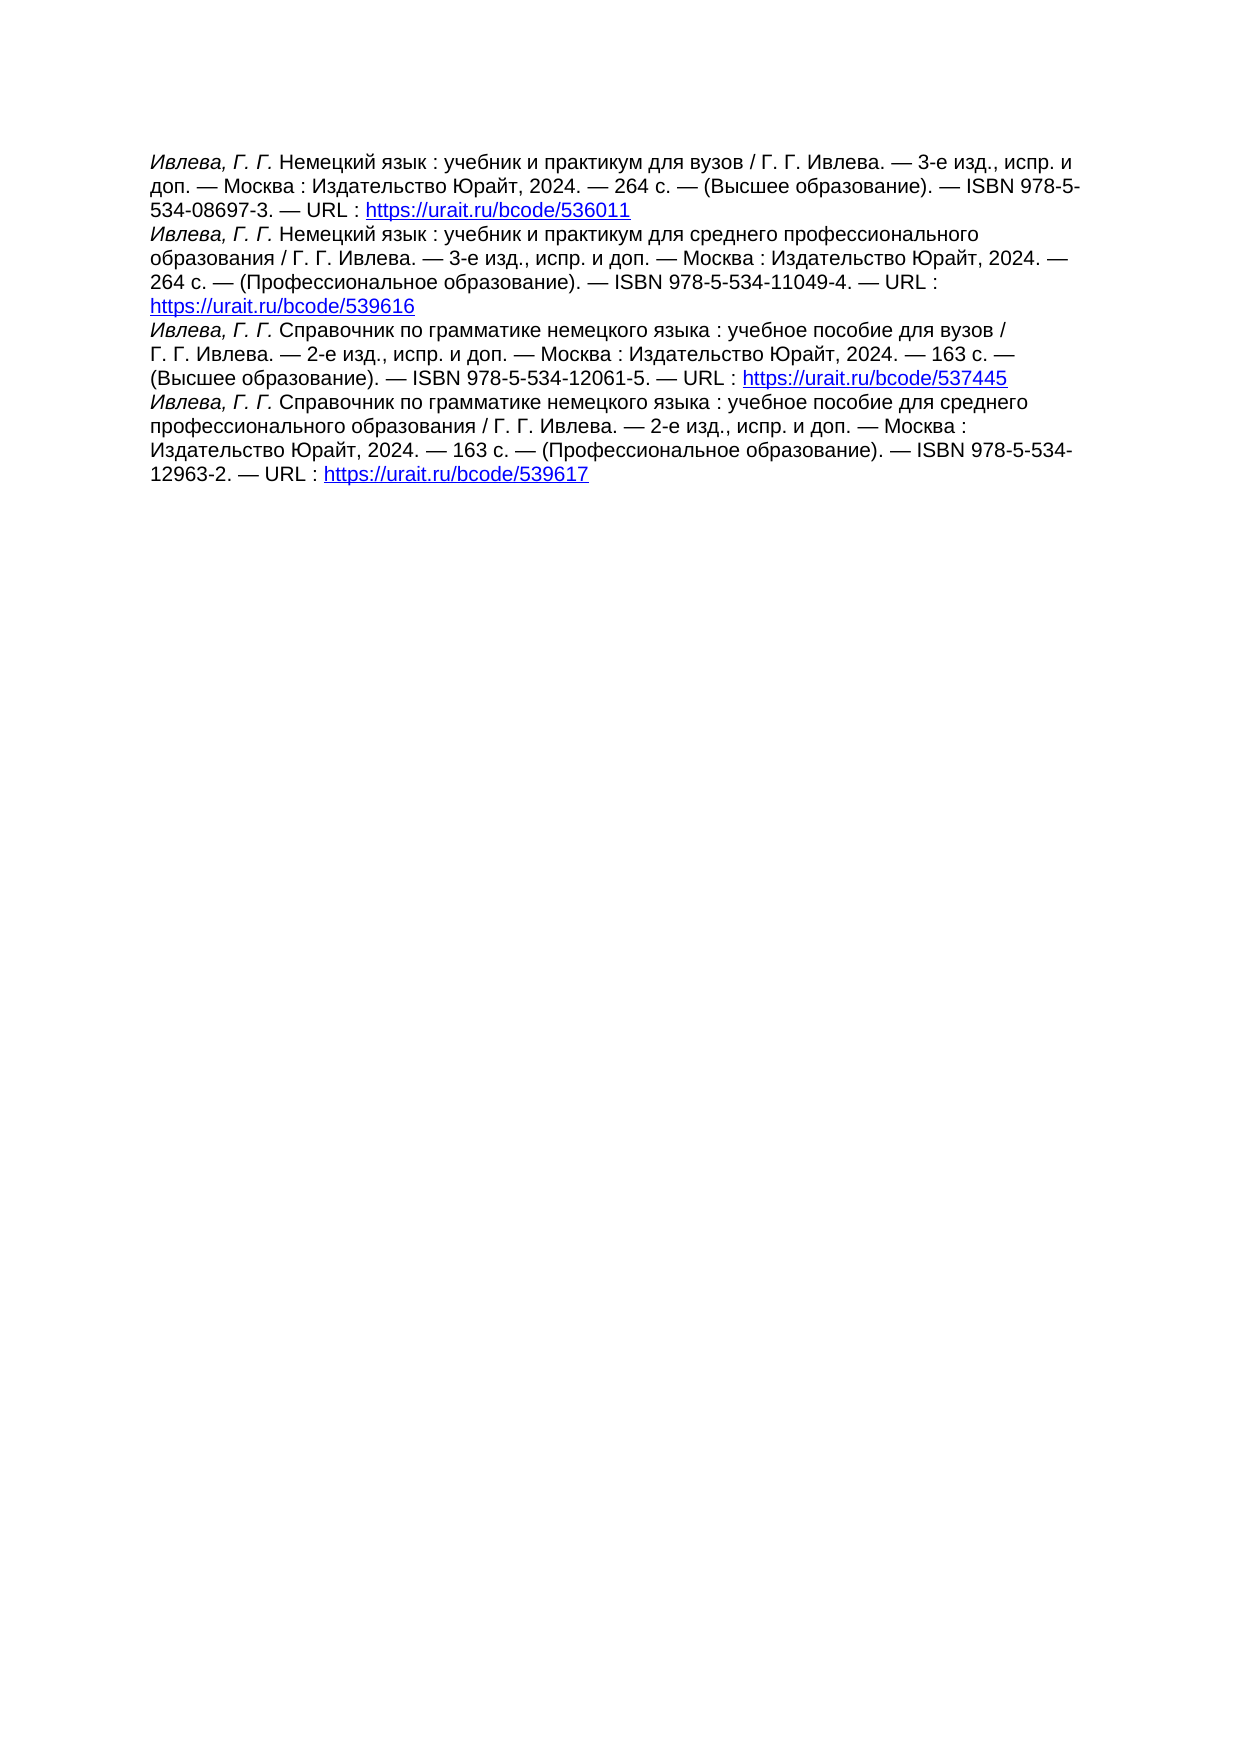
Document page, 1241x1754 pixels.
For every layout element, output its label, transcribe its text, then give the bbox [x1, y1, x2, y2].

text Ивлева, Г. Г. Немецкий язык : учебник и практикум для вузов / Г. Г. Ивлева. — 3-е изд., испр. и доп. — Москва : Издательство Юрайт, 2024. — 264 с. — (Высшее образование). — ISBN 978-5-534-08697-3. — URL : https://urait.ru/bcode/536011 [150, 150, 1090, 222]
text Ивлева, Г. Г. Справочник по грамматике немецкого языка : учебное пособие для среднего профессионального образования / Г. Г. Ивлева. — 2-е изд., испр. и доп. — Москва : Издательство Юрайт, 2024. — 163 с. — (Профессиональное образование). — ISBN 978-5-534-12963-2. — URL : https://urait.ru/bcode/539617 [150, 389, 1090, 485]
text Ивлева, Г. Г. Справочник по грамматике немецкого языка : учебное пособие для вузов / Г. Г. Ивлева. — 2-е изд., испр. и доп. — Москва : Издательство Юрайт, 2024. — 163 с. — (Высшее образование). — ISBN 978-5-534-12061-5. — URL : https://urait.ru/bcode/537445 [150, 318, 1090, 389]
text Ивлева, Г. Г. Немецкий язык : учебник и практикум для среднего профессионального образования / Г. Г. Ивлева. — 3-е изд., испр. и доп. — Москва : Издательство Юрайт, 2024. — 264 с. — (Профессиональное образование). — ISBN 978-5-534-11049-4. — URL : https://urait.ru/bcode/539616 [150, 222, 1090, 318]
